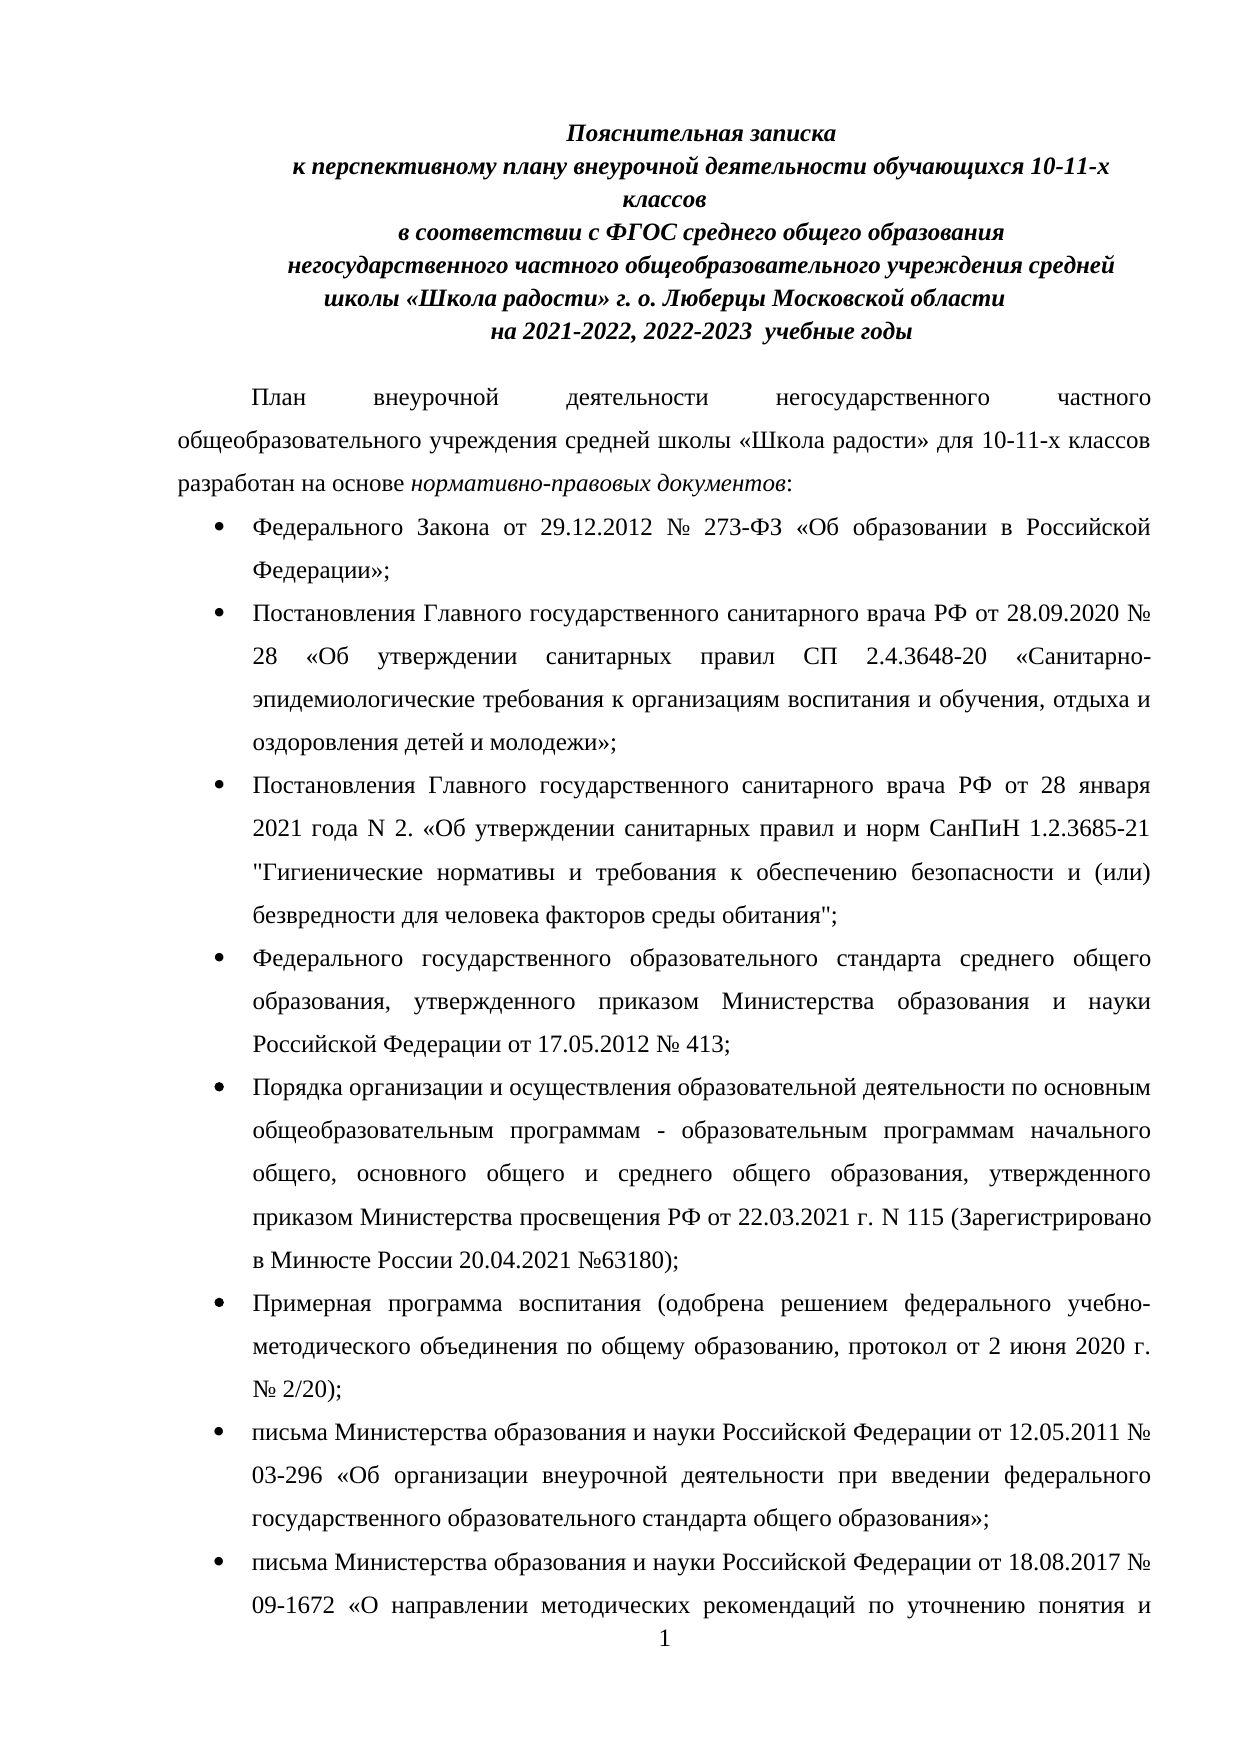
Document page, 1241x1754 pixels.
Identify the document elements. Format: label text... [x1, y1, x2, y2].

text Пояснительная записка [177, 118, 1152, 147]
text в соответствии с ФГОС среднего общего образования [177, 217, 1152, 246]
list Порядка организации и осуществления образовательной деятельности по основным общеобразовательным программам - образовательным программам начального общего, основного общего и среднего общего образования, утвержденного приказом Министерства просвещения РФ от 22.03.2021 г. N 115 (Зарегистрировано в Минюсте России 20.04.2021 №63180); [215, 1072, 1152, 1273]
text негосударственного частного общеобразовательного учреждения средней школы «Школа радости» г. о. Люберцы Московской области [177, 250, 1152, 312]
list Постановления Главного государственного санитарного врача РФ от 28 января 2021 года N 2. «Об утверждении санитарных правил и норм СанПиН 1.2.3685-21 "Гигиенические нормативы и требования к обеспечению безопасности и (или) безвредности для человека факторов среды обитания"; [215, 770, 1152, 928]
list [214, 1547, 1152, 1618]
list письма Министерства образования и науки Российской Федерации от 12.05.2011 № 03-296 «Об организации внеурочной деятельности при введении федерального государственного образовательного стандарта общего образования»; [214, 1417, 1152, 1532]
text на 2021-2022, 2022-2023 учебные годы [177, 316, 1152, 345]
list Постановления Главного государственного санитарного врача РФ от 28.09.2020 № 28 «Об утверждении санитарных правил СП 2.4.3648-20 «Санитарно-эпидемиологические требования к организациям воспитания и обучения, отдыха и оздоровления детей и молодежи»; [215, 598, 1152, 756]
list Примерная программа воспитания (одобрена решением федерального учебно-методического объединения по общему образованию, протокол от 2 июня 2020 г. № 2/20); [215, 1288, 1152, 1403]
list Федерального Закона от 29.12.2012 № 273-ФЗ «Об образовании в Российской Федерации»; [215, 512, 1152, 583]
text План внеурочной деятельности негосударственного частного общеобразовательного учреждения средней школы «Школа радости» для 10-11-х классов разработан на основе нормативно-правовых документов: [177, 382, 1152, 497]
text к перспективному плану внеурочной деятельности обучающихся 10-11-х классов [177, 151, 1152, 213]
list Федерального государственного образовательного стандарта среднего общего образования, утвержденного приказом Министерства образования и науки Российской Федерации от 17.05.2012 № 413; [215, 943, 1152, 1058]
